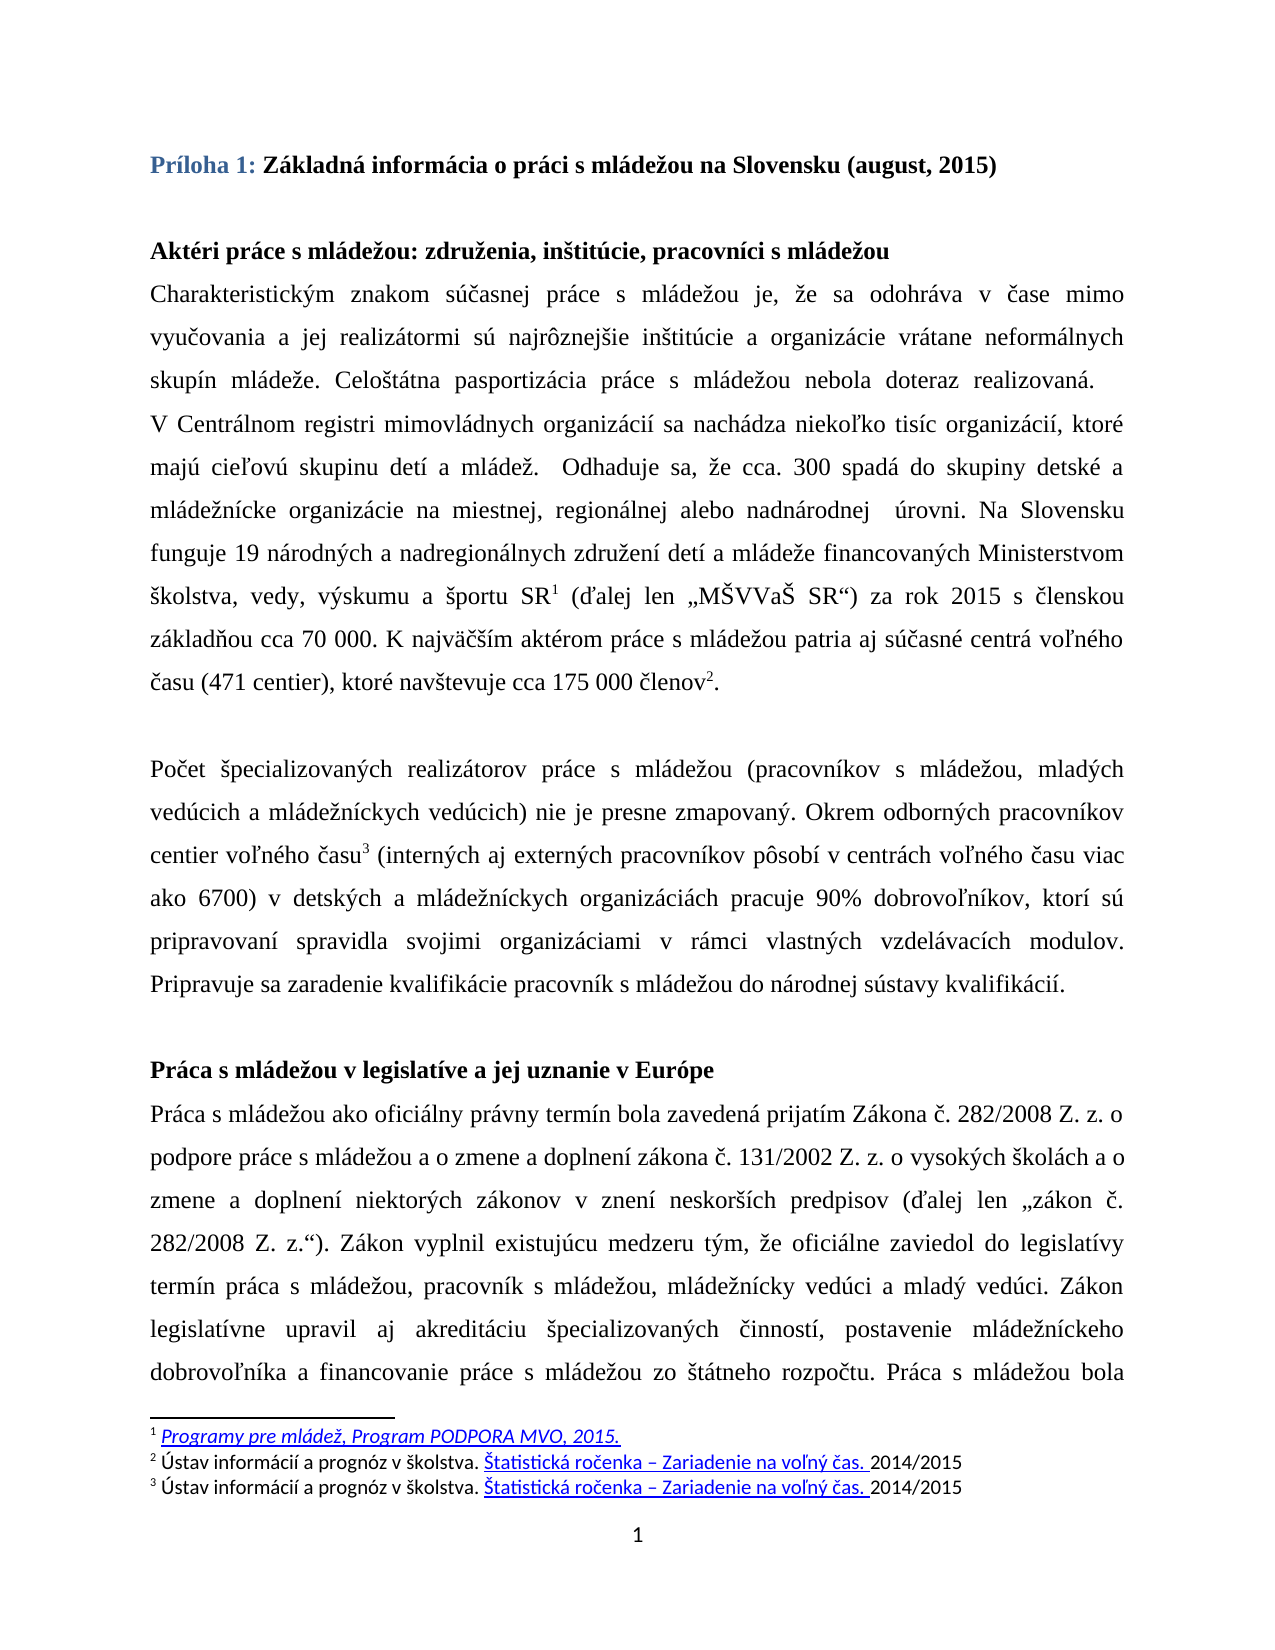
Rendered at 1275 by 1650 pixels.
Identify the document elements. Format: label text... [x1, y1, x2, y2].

text Práca s mládežou v legislatíve a jej uznanie v Európe [150, 1056, 1125, 1084]
subtitle Príloha 1: Základná informácia o práci s mládežou na Slovensku (august, 2015) [150, 150, 1125, 179]
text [150, 1099, 1125, 1386]
text Charakteristickým znakom súčasnej práce s mládežou je, že sa odohráva v čase mimo vyučovania a jej realizátormi sú najrôznejšie inštitúcie a organizácie vrátane neformálnych skupín mládeže. Celoštátna pasportizácia práce s mládežou nebola doteraz realizovaná. V Centrálnom registri mimovládnych organizácií sa nachádza niekoľko tisíc organizácií, ktoré majú cieľovú skupinu detí a mládež. Odhaduje sa, že cca. 300 spadá do skupiny detské a mládežnícke organizácie na miestnej, regionálnej alebo nadnárodnej úrovni. Na Slovensku funguje 19 národných a nadregionálnych združení detí a mládeže financovaných Ministerstvom školstva, vedy, výskumu a športu SR (ďalej len „MŠVVaŠ SR“) za rok 2015 s členskou základňou cca 70 000. K najväčším aktérom práce s mládežou patria aj súčasné centrá voľného času (471 centier), ktoré navštevuje cca 175 000 členov. [150, 279, 1125, 696]
text Počet špecializovaných realizátorov práce s mládežou (pracovníkov s mládežou, mladých vedúcich a mládežníckych vedúcich) nie je presne zmapovaný. Okrem odborných pracovníkov centier voľného času (interných aj externých pracovníkov pôsobí v centrách voľného času viac ako 6700) v detských a mládežníckych organizáciách pracuje 90% dobrovoľníkov, ktorí sú pripravovaní spravidla svojimi organizáciami v rámci vlastných vzdelávacích modulov. Pripravuje sa zaradenie kvalifikácie pracovník s mládežou do národnej sústavy kvalifikácií. [150, 754, 1125, 998]
text Aktéri práce s mládežou: združenia, inštitúcie, pracovníci s mládežou [150, 236, 1125, 265]
